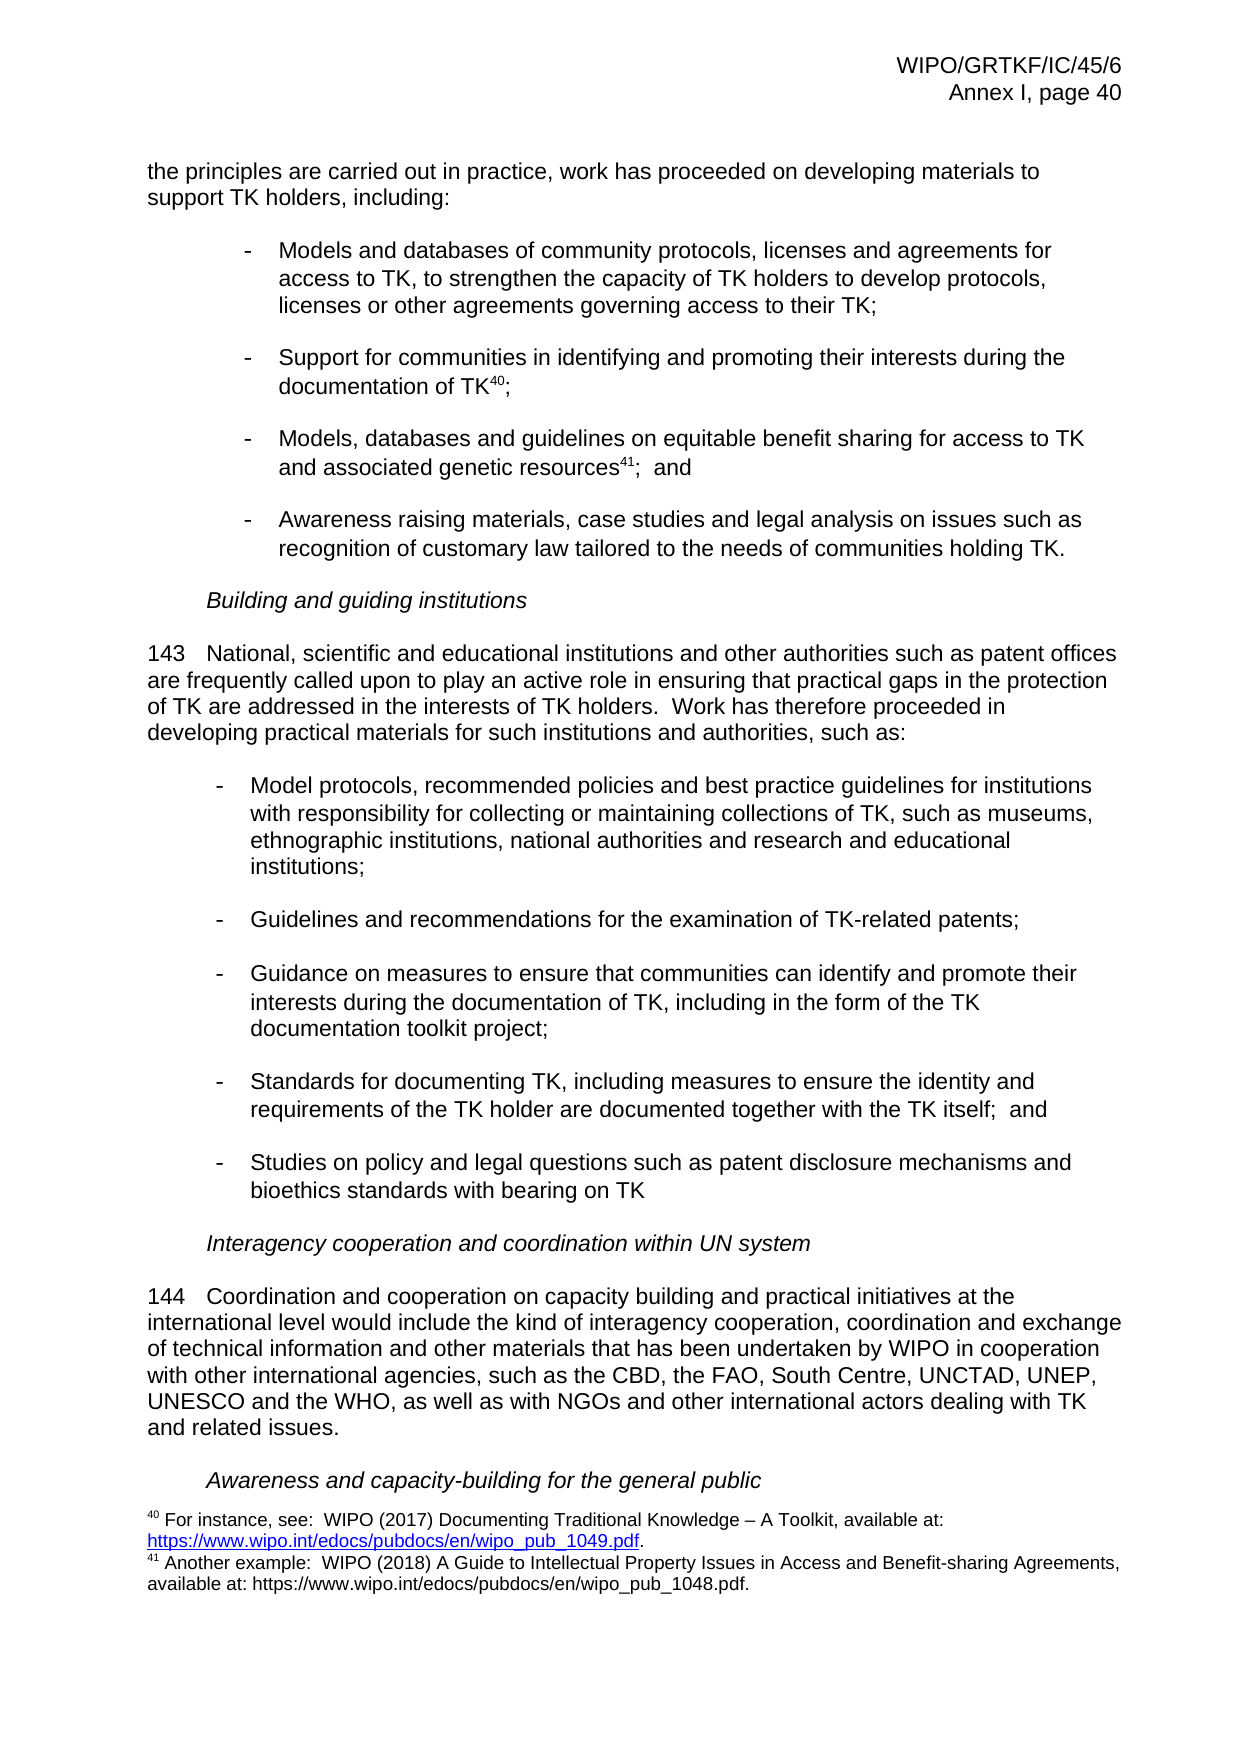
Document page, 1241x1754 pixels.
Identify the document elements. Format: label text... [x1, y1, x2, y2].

text Awareness and capacity-building for the general public [147, 1467, 1122, 1493]
list Guidelines and recommendations for the examination of TK-related patents; [213, 906, 1122, 934]
list Models and databases of community protocols, licenses and agreements for access to TK, to strengthen the capacity of TK holders to develop protocols, licenses or other agreements governing access to their TK; [241, 237, 1122, 318]
list Standards for documenting TK, including measures to ensure the identity and requirements of the TK holder are documented together with the TK itself; and [213, 1068, 1122, 1122]
list Awareness raising materials, case studies and legal analysis on issues such as recognition of customary law tailored to the needs of communities holding TK. [241, 506, 1122, 561]
list Guidance on measures to ensure that communities can identify and promote their interests during the documentation of TK, including in the form of the TK documentation toolkit project; [213, 960, 1122, 1041]
text National, scientific and educational institutions and other authorities such as patent offices are frequently called upon to play an active role in ensuring that practical gaps in the protection of TK are addressed in the interests of TK holders. Work has therefore proceeded in developing practical materials for such institutions and authorities, such as: [147, 640, 1122, 746]
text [147, 158, 1122, 211]
text Coordination and cooperation on capacity building and practical initiatives at the international level would include the kind of interagency cooperation, coordination and exchange of technical information and other materials that has been undertaken by WIPO in cooperation with other international agencies, such as the CBD, the FAO, South Centre, UNCTAD, UNEP, UNESCO and the WHO, as well as with NGOs and other international actors dealing with TK and related issues. [147, 1283, 1122, 1441]
list Studies on policy and legal questions such as patent disclosure mechanisms and bioethics standards with bearing on TK [213, 1149, 1122, 1203]
list Support for communities in identifying and promoting their interests during the documentation of TK; [241, 344, 1122, 399]
list Model protocols, recommended policies and best practice guidelines for institutions with responsibility for collecting or maintaining collections of TK, such as museums, ethnographic institutions, national authorities and research and educational institutions; [213, 772, 1122, 879]
list Models, databases and guidelines on equitable benefit sharing for access to TK and associated genetic resources; and [241, 425, 1122, 480]
text Interagency cooperation and coordination within UN system [147, 1230, 1122, 1256]
text Building and guiding institutions [147, 587, 1122, 614]
